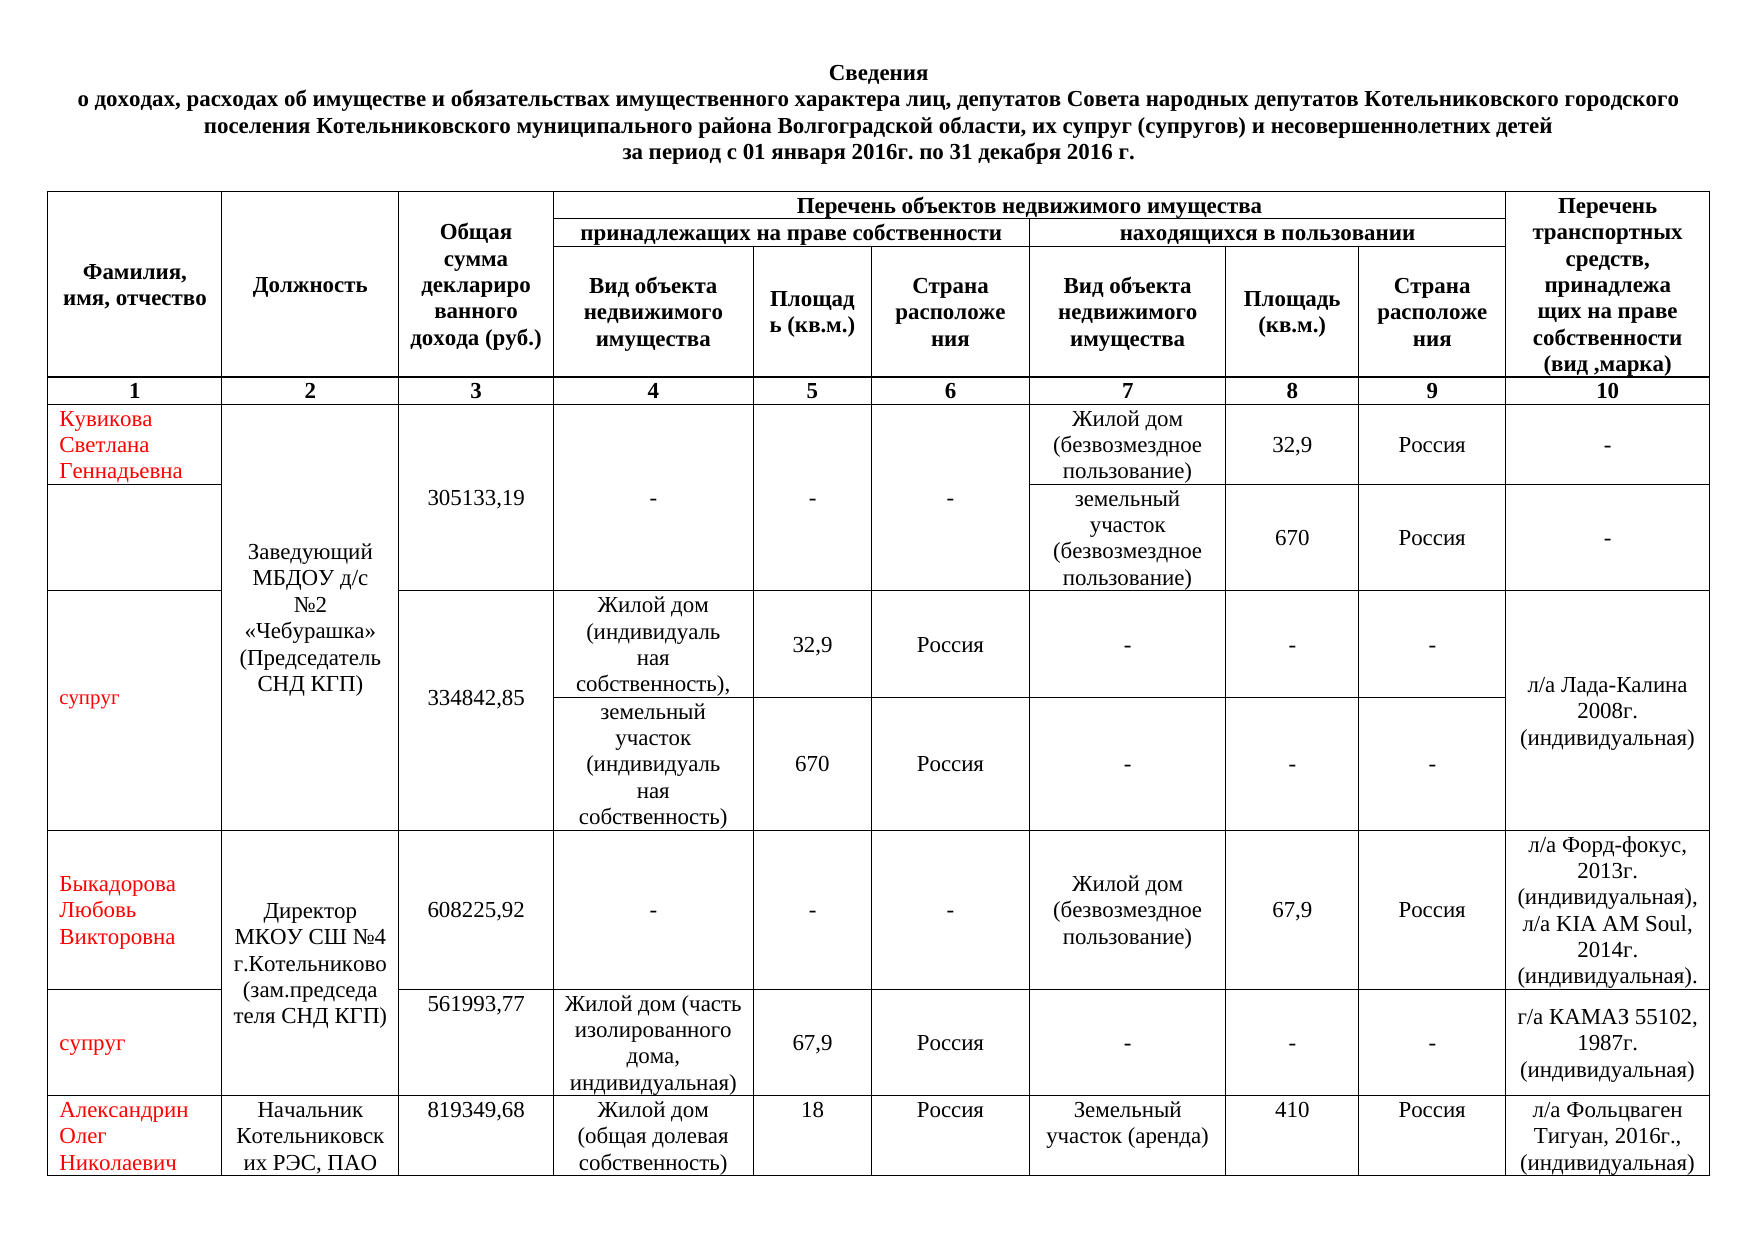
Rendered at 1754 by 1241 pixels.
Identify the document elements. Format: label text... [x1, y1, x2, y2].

table_cell 7 [1030, 378, 1225, 404]
table_cell 670 [1226, 485, 1358, 590]
table_cell 8 [1226, 378, 1358, 404]
table_cell земельный участок (индивидуаль ная собственность) [554, 698, 753, 829]
table_cell Жилой дом (общая долевая собственность) [554, 1096, 753, 1175]
text за период с 01 января 2016г. по 31 декабря 2016 г. [59, 138, 1698, 164]
table_cell Площадь (кв.м.) [754, 247, 871, 376]
table_cell Быкадорова Любовь Викторовна [48, 831, 221, 989]
table_cell Площадь (кв.м.) [1226, 247, 1358, 376]
table_cell Россия [1359, 831, 1505, 989]
table_cell 67,9 [1226, 831, 1358, 989]
table_cell 9 [1359, 378, 1505, 404]
table_cell - [1030, 591, 1225, 697]
table_cell 819349,68 [399, 1096, 553, 1175]
table_cell - [554, 831, 753, 989]
table_cell 608225,92 [399, 831, 553, 989]
table_cell Жилой дом (индивидуаль ная собственность), [554, 591, 753, 697]
table_cell Россия [1359, 405, 1505, 484]
table_cell Страна расположе ния [1359, 247, 1505, 376]
table_cell 6 [872, 378, 1029, 404]
table_cell - [1226, 698, 1358, 829]
table_cell Россия [872, 591, 1029, 697]
table_cell Жилой дом (безвозмездное пользование) [1030, 405, 1225, 484]
table_cell Россия [1359, 485, 1505, 590]
table_cell - [872, 405, 1029, 590]
table_cell 305133,19 [399, 405, 553, 590]
table_cell 334842,85 [399, 591, 553, 829]
table_cell Земельный участок (аренда) [1030, 1096, 1225, 1175]
table_cell - [1506, 405, 1709, 484]
table_cell - [1226, 591, 1358, 697]
table_cell Директор МКОУ СШ №4 г.Котельниково (зам.председа теля СНД КГП) [222, 831, 398, 1095]
table_header Должность [222, 192, 398, 376]
table_cell 67,9 [754, 990, 871, 1095]
table_cell л/а Лада-Калина 2008г. (индивидуальная) [1506, 591, 1709, 829]
table_cell 3 [399, 378, 553, 404]
table_cell [48, 485, 221, 590]
table_cell - [1359, 698, 1505, 829]
table_cell принадлежащих на праве собственности [554, 219, 1029, 246]
table_cell 1 [48, 378, 221, 404]
table_cell - [1030, 990, 1225, 1095]
table_cell 670 [754, 698, 871, 829]
table_cell - [1506, 485, 1709, 590]
table_cell г/а КАМАЗ 55102, 1987г. (индивидуальная) [1506, 990, 1709, 1095]
table_cell - [1030, 698, 1225, 829]
table_cell супруг [48, 591, 221, 829]
table_header Перечень транспортных средств, принадлежа щих на праве собственности (вид ,марка) [1506, 192, 1709, 376]
table_cell - [754, 405, 871, 590]
table_cell 32,9 [754, 591, 871, 697]
table_cell Страна расположе ния [872, 247, 1029, 376]
table_cell 2 [222, 378, 398, 404]
table_cell Россия [872, 698, 1029, 829]
table_cell Жилой дом (безвозмездное пользование) [1030, 831, 1225, 989]
table_header Фамилия, имя, отчество [48, 192, 221, 376]
table_cell Вид объекта недвижимого имущества [1030, 247, 1225, 376]
table_cell - [554, 405, 753, 590]
table_cell Жилой дом (часть изолированного дома, индивидуальная) [554, 990, 753, 1095]
table_cell л/а Фольцваген Тигуан, 2016г., (индивидуальная) [1506, 1096, 1709, 1175]
table_cell Россия [1359, 1096, 1505, 1175]
table_cell 5 [754, 378, 871, 404]
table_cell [48, 1096, 221, 1175]
table_cell находящихся в пользовании [1030, 219, 1505, 246]
table_cell Россия [872, 990, 1029, 1095]
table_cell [222, 1096, 398, 1175]
table_cell - [754, 831, 871, 989]
text Сведения [59, 59, 1698, 85]
table_cell 410 [1226, 1096, 1358, 1175]
table_cell супруг [48, 990, 221, 1095]
table_cell Вид объекта недвижимого имущества [554, 247, 753, 376]
table_cell - [1226, 990, 1358, 1095]
table_cell 32,9 [1226, 405, 1358, 484]
table_cell - [872, 831, 1029, 989]
table_cell земельный участок (безвозмездное пользование) [1030, 485, 1225, 590]
table_cell - [1359, 990, 1505, 1095]
table_cell л/а Форд-фокус, 2013г. (индивидуальная), л/а KIA AM Soul, 2014г. (индивидуальная). [1506, 831, 1709, 989]
table_cell 18 [754, 1096, 871, 1175]
table_cell 10 [1506, 378, 1709, 404]
table_cell 4 [554, 378, 753, 404]
text о доходах, расходах об имуществе и обязательствах имущественного характера лиц, депутатов Совета народных депутатов Котельниковского городского поселения Котельниковского муниципального района Волгоградской области, их супруг (супругов) и несовершеннолетних детей [59, 85, 1698, 138]
table_header Перечень объектов недвижимого имущества [554, 192, 1505, 218]
table_cell Кувикова Светлана Геннадьевна [48, 405, 221, 484]
table_cell 561993,77 [399, 990, 553, 1095]
table_cell Заведующий МБДОУ д/с №2 «Чебурашка» (Председатель СНД КГП) [222, 405, 398, 829]
table_header Общая сумма деклариро ванного дохода (руб.) [399, 192, 553, 376]
table_cell - [1359, 591, 1505, 697]
table_cell Россия [872, 1096, 1029, 1175]
